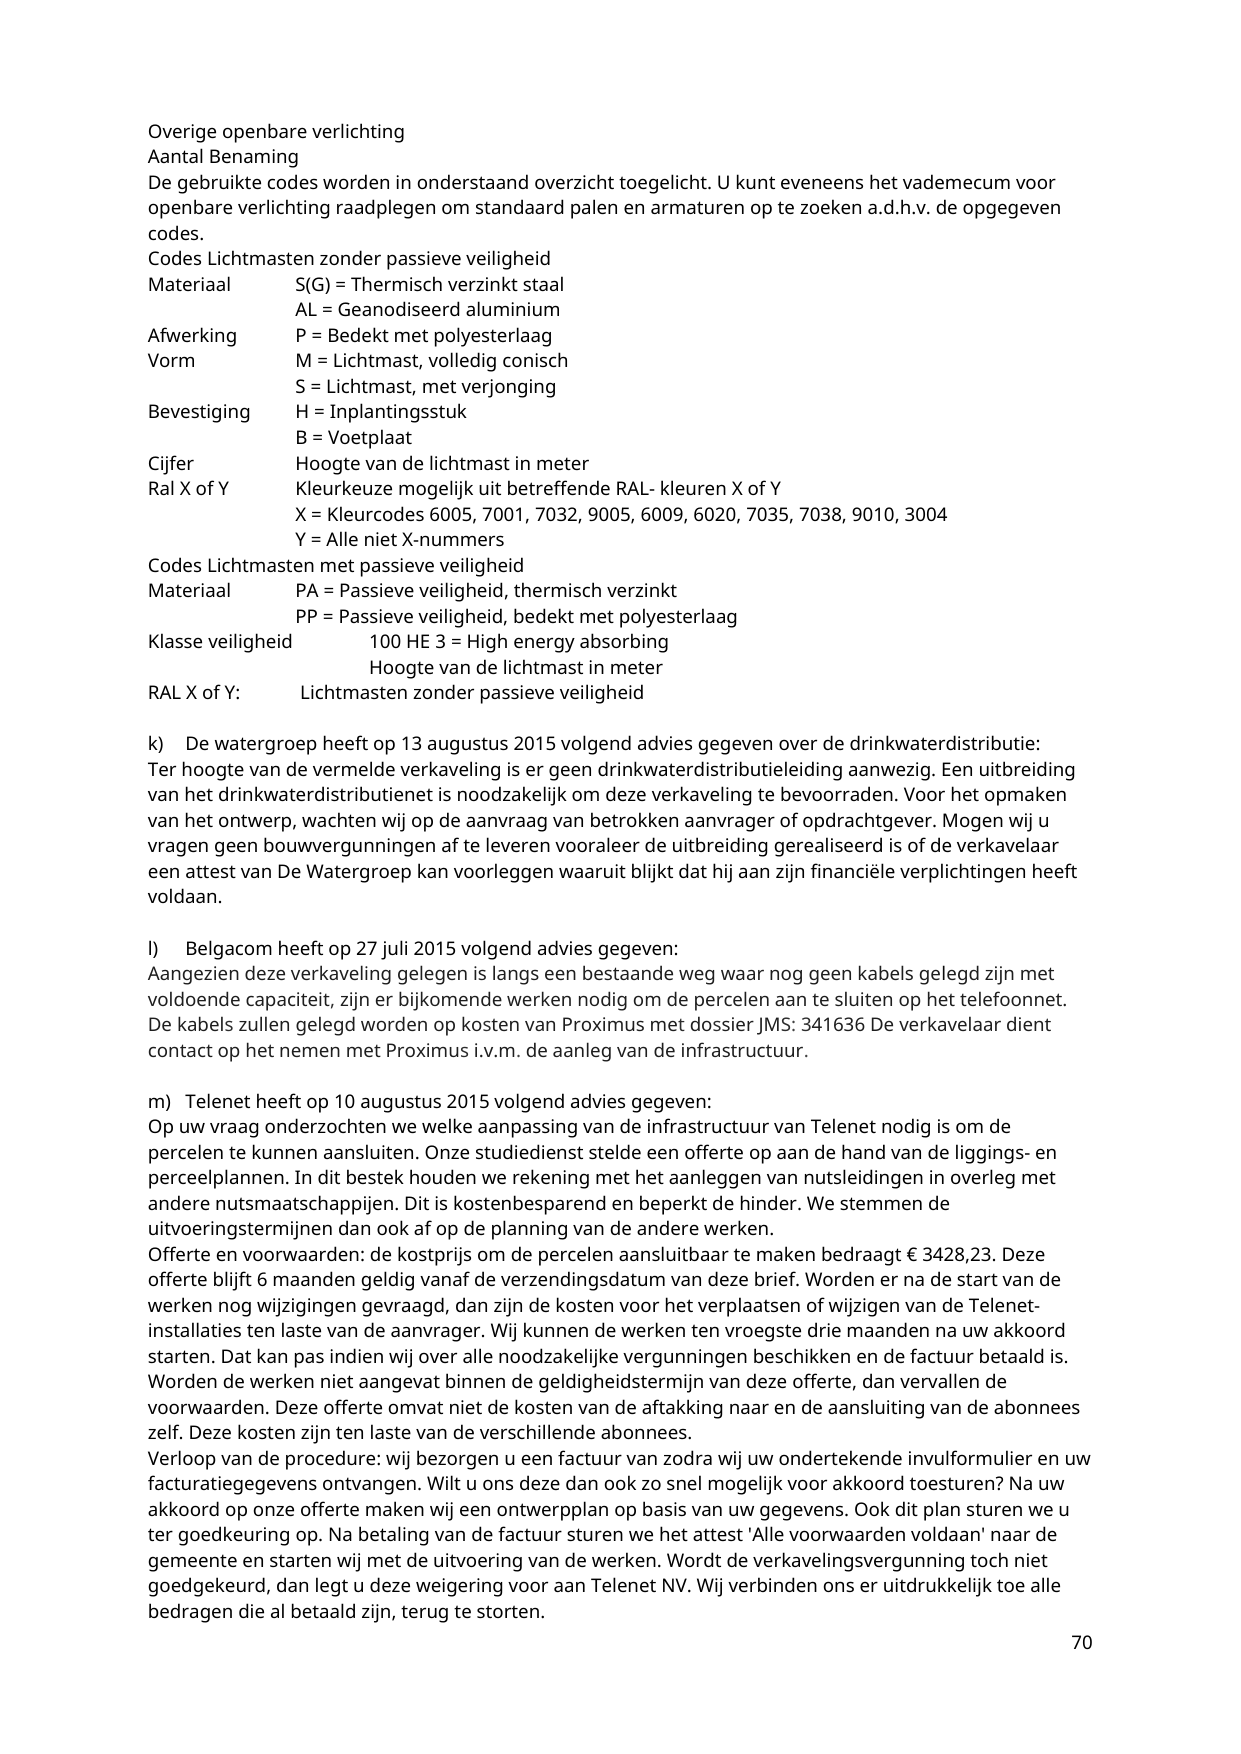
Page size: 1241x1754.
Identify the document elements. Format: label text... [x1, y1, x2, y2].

text Bevestiging H = Inplantingsstuk [148, 399, 1092, 424]
text Verloop van de procedure: wij bezorgen u een factuur van zodra wij uw ondertekende invulformulier en uw facturatiegegevens ontvangen. Wilt u ons deze dan ook zo snel mogelijk voor akkoord toesturen? Na uw akkoord op onze offerte maken wij een ontwerpplan op basis van uw gegevens. Ook dit plan sturen we u ter goedkeuring op. Na betaling van de factuur sturen we het attest 'Alle voorwaarden voldaan' naar de gemeente en starten wij met de uitvoering van de werken. Wordt de verkavelingsvergunning toch niet goedgekeurd, dan legt u deze weigering voor aan Telenet NV. Wij verbinden ons er uitdrukkelijk toe alle bedragen die al betaald zijn, terug te storten. [148, 1445, 1092, 1624]
text Klasse veiligheid 100 HE 3 = High energy absorbing [148, 628, 1092, 654]
text Ter hoogte van de vermelde verkaveling is er geen drinkwaterdistributieleiding aanwezig. Een uitbreiding van het drinkwaterdistributienet is noodzakelijk om deze verkaveling te bevoorraden. Voor het opmaken van het ontwerp, wachten wij op de aanvraag van betrokken aanvrager of opdrachtgever. Mogen wij u vragen geen bouwvergunningen af te leveren vooraleer de uitbreiding gerealiseerd is of de verkavelaar een attest van De Watergroep kan voorleggen waaruit blijkt dat hij aan zijn financiële verplichtingen heeft voldaan. [148, 756, 1092, 909]
text AL = Geanodiseerd aluminium [221, 297, 1092, 322]
text Cijfer Hoogte van de lichtmast in meter [148, 450, 1092, 475]
text Aantal Benaming [148, 144, 1092, 169]
text Hoogte van de lichtmast in meter [295, 654, 1092, 679]
text Offerte en voorwaarden: de kostprijs om de percelen aansluitbaar te maken bedraagt € 3428,23. Deze offerte blijft 6 maanden geldig vanaf de verzendingsdatum van deze brief. Worden er na de start van de werken nog wijzigingen gevraagd, dan zijn de kosten voor het verplaatsen of wijzigen van de Telenet-installaties ten laste van de aanvrager. Wij kunnen de werken ten vroegste drie maanden na uw akkoord starten. Dat kan pas indien wij over alle noodzakelijke vergunningen beschikken en de factuur betaald is. Worden de werken niet aangevat binnen de geldigheidstermijn van deze offerte, dan vervallen de voorwaarden. Deze offerte omvat niet de kosten van de aftakking naar en de aansluiting van de abonnees zelf. Deze kosten zijn ten laste van de verschillende abonnees. [148, 1241, 1092, 1445]
text Materiaal PA = Passieve veiligheid, thermisch verzinkt [148, 577, 1092, 603]
text Afwerking P = Bedekt met polyesterlaag [148, 322, 1092, 348]
text Overige openbare verlichting [148, 118, 1092, 144]
list Telenet heeft op 10 augustus 2015 volgend advies gegeven: [148, 1088, 1092, 1113]
text Y = Alle niet X-nummers [221, 526, 1092, 552]
text Materiaal S(G) = Thermisch verzinkt staal [148, 271, 1092, 297]
text Ral X of Y Kleurkeuze mogelijk uit betreffende RAL- kleuren X of Y [148, 475, 1092, 501]
text Codes Lichtmasten met passieve veiligheid [148, 552, 1092, 577]
text PP = Passieve veiligheid, bedekt met polyesterlaag [221, 603, 1092, 628]
text S = Lichtmast, met verjonging [221, 373, 1092, 399]
list Belgacom heeft op 27 juli 2015 volgend advies gegeven: [148, 935, 1092, 960]
text Aangezien deze verkaveling gelegen is langs een bestaande weg waar nog geen kabels gelegd zijn met voldoende capaciteit, zijn er bijkomende werken nodig om de percelen aan te sluiten op het telefoonnet. De kabels zullen gelegd worden op kosten van Proximus met dossier JMS: 341636 De verkavelaar dient contact op het nemen met Proximus i.v.m. de aanleg van de infrastructuur. [148, 960, 1092, 1062]
text Codes Lichtmasten zonder passieve veiligheid [148, 246, 1092, 271]
text Vorm M = Lichtmast, volledig conisch [148, 348, 1092, 373]
list De watergroep heeft op 13 augustus 2015 volgend advies gegeven over de drinkwaterdistributie: [148, 731, 1092, 756]
text Op uw vraag onderzochten we welke aanpassing van de infrastructuur van Telenet nodig is om de percelen te kunnen aansluiten. Onze studiedienst stelde een offerte op aan de hand van de liggings- en perceelplannen. In dit bestek houden we rekening met het aanleggen van nutsleidingen in overleg met andere nutsmaatschappijen. Dit is kostenbesparend en beperkt de hinder. We stemmen de uitvoeringstermijnen dan ook af op de planning van de andere werken. [148, 1113, 1092, 1241]
text De gebruikte codes worden in onderstaand overzicht toegelicht. U kunt eveneens het vademecum voor openbare verlichting raadplegen om standaard palen en armaturen op te zoeken a.d.h.v. de opgegeven codes. [148, 169, 1092, 246]
text RAL X of Y: Lichtmasten zonder passieve veiligheid [148, 679, 1092, 705]
text X = Kleurcodes 6005, 7001, 7032, 9005, 6009, 6020, 7035, 7038, 9010, 3004 [221, 501, 1092, 526]
text B = Voetplaat [221, 424, 1092, 450]
